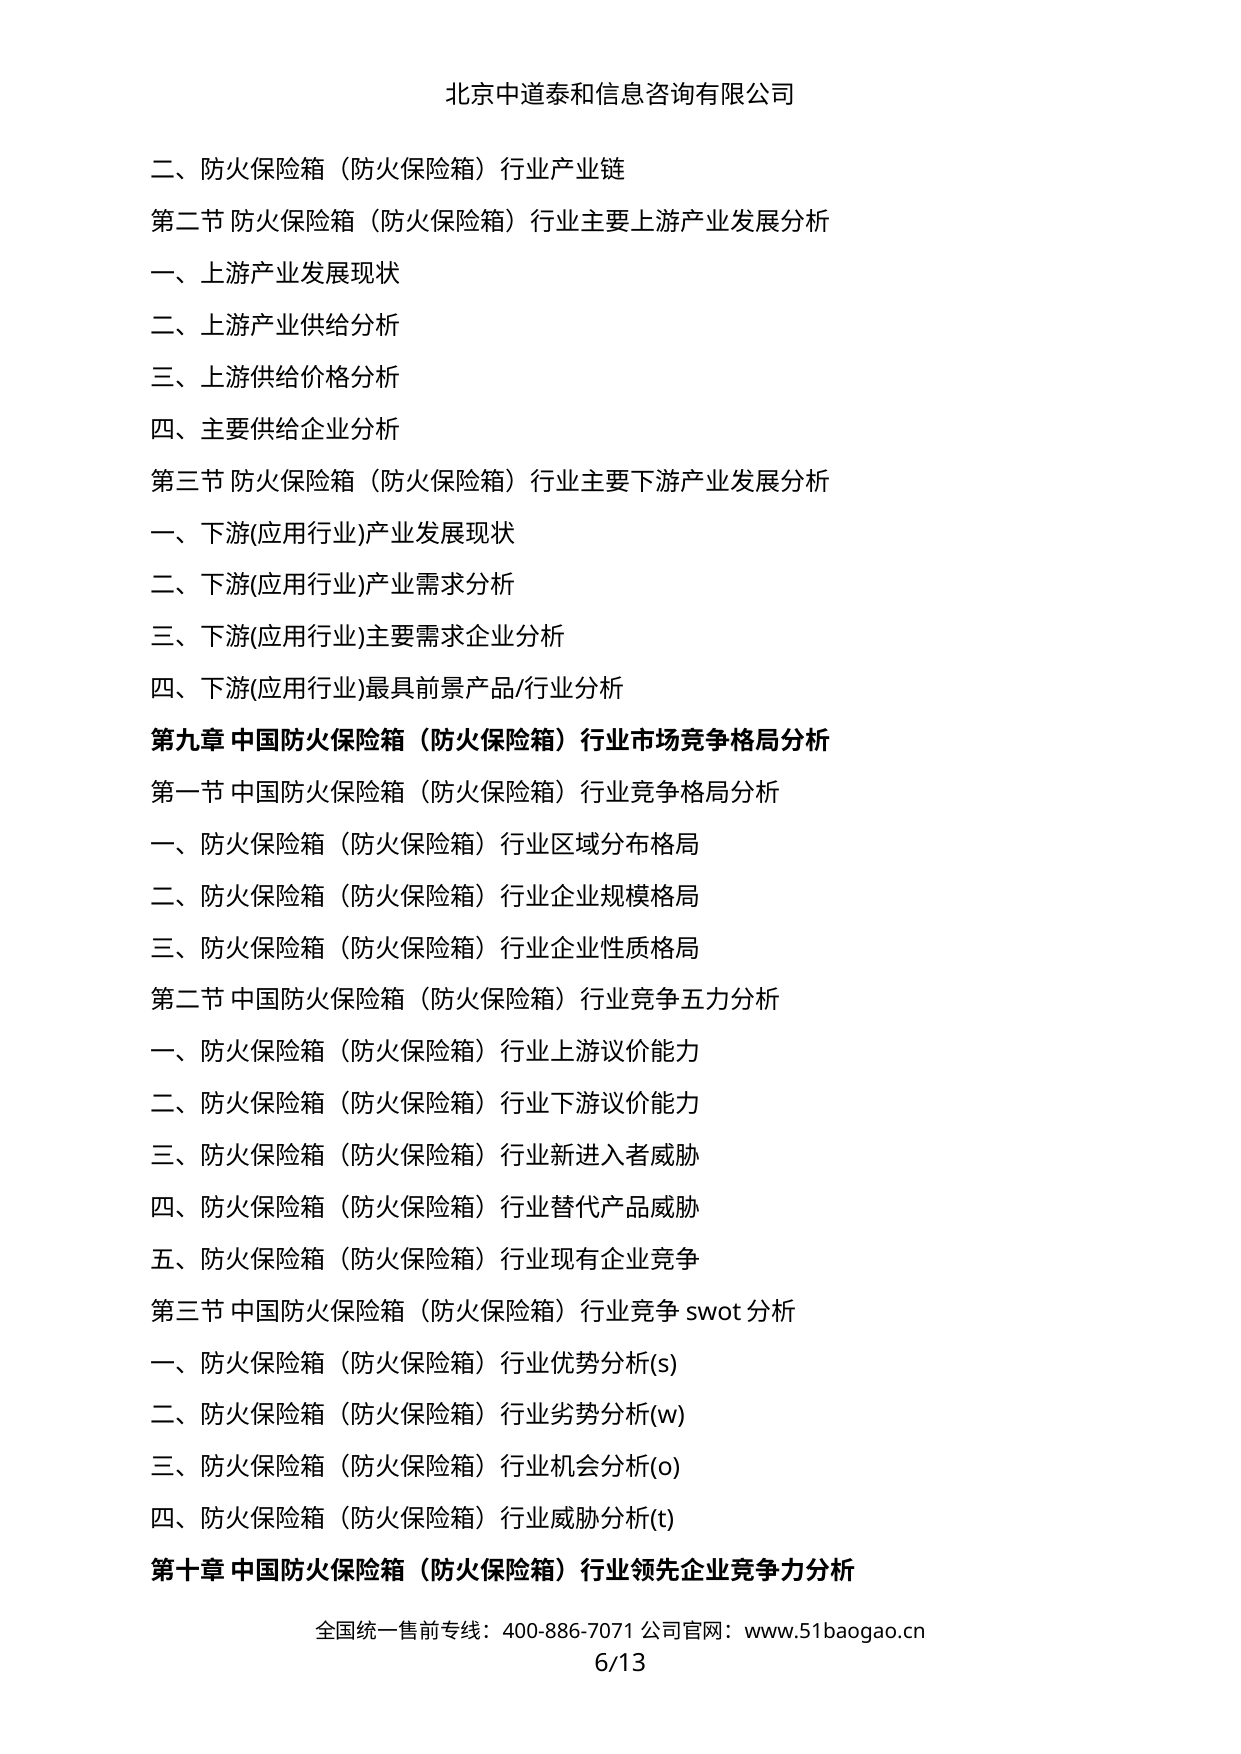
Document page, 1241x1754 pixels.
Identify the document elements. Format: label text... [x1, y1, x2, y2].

text 二、上游产业供给分析 [150, 306, 1090, 342]
text 三、上游供给价格分析 [150, 357, 1090, 394]
text 二、防火保险箱（防火保险箱）行业产业链 [150, 150, 1090, 186]
text 第二节 防火保险箱（防火保险箱）行业主要上游产业发展分析 [150, 202, 1090, 238]
text 四、防火保险箱（防火保险箱）行业威胁分析(t) [150, 1499, 1090, 1535]
text 二、下游(应用行业)产业需求分析 [150, 565, 1090, 601]
text 三、下游(应用行业)主要需求企业分析 [150, 617, 1090, 653]
text 第十章 中国防火保险箱（防火保险箱）行业领先企业竞争力分析 [150, 1551, 1090, 1587]
text 一、防火保险箱（防火保险箱）行业上游议价能力 [150, 1032, 1090, 1068]
text 一、防火保险箱（防火保险箱）行业区域分布格局 [150, 824, 1090, 861]
text 二、防火保险箱（防火保险箱）行业企业规模格局 [150, 876, 1090, 912]
text 四、防火保险箱（防火保险箱）行业替代产品威胁 [150, 1187, 1090, 1224]
text 四、主要供给企业分析 [150, 409, 1090, 446]
text 三、防火保险箱（防火保险箱）行业企业性质格局 [150, 928, 1090, 964]
text 一、下游(应用行业)产业发展现状 [150, 513, 1090, 549]
text 第一节 中国防火保险箱（防火保险箱）行业竞争格局分析 [150, 772, 1090, 809]
text 第三节 防火保险箱（防火保险箱）行业主要下游产业发展分析 [150, 461, 1090, 497]
text 三、防火保险箱（防火保险箱）行业机会分析(o) [150, 1447, 1090, 1483]
text 第九章 中国防火保险箱（防火保险箱）行业市场竞争格局分析 [150, 721, 1090, 757]
text 第二节 中国防火保险箱（防火保险箱）行业竞争五力分析 [150, 980, 1090, 1016]
text 三、防火保险箱（防火保险箱）行业新进入者威胁 [150, 1136, 1090, 1172]
text 五、防火保险箱（防火保险箱）行业现有企业竞争 [150, 1239, 1090, 1276]
text 二、防火保险箱（防火保险箱）行业劣势分析(w) [150, 1395, 1090, 1431]
text 四、下游(应用行业)最具前景产品/行业分析 [150, 669, 1090, 705]
text 第三节 中国防火保险箱（防火保险箱）行业竞争swot分析 [150, 1291, 1090, 1327]
text 一、上游产业发展现状 [150, 254, 1090, 290]
text 一、防火保险箱（防火保险箱）行业优势分析(s) [150, 1343, 1090, 1379]
text 二、防火保险箱（防火保险箱）行业下游议价能力 [150, 1084, 1090, 1120]
